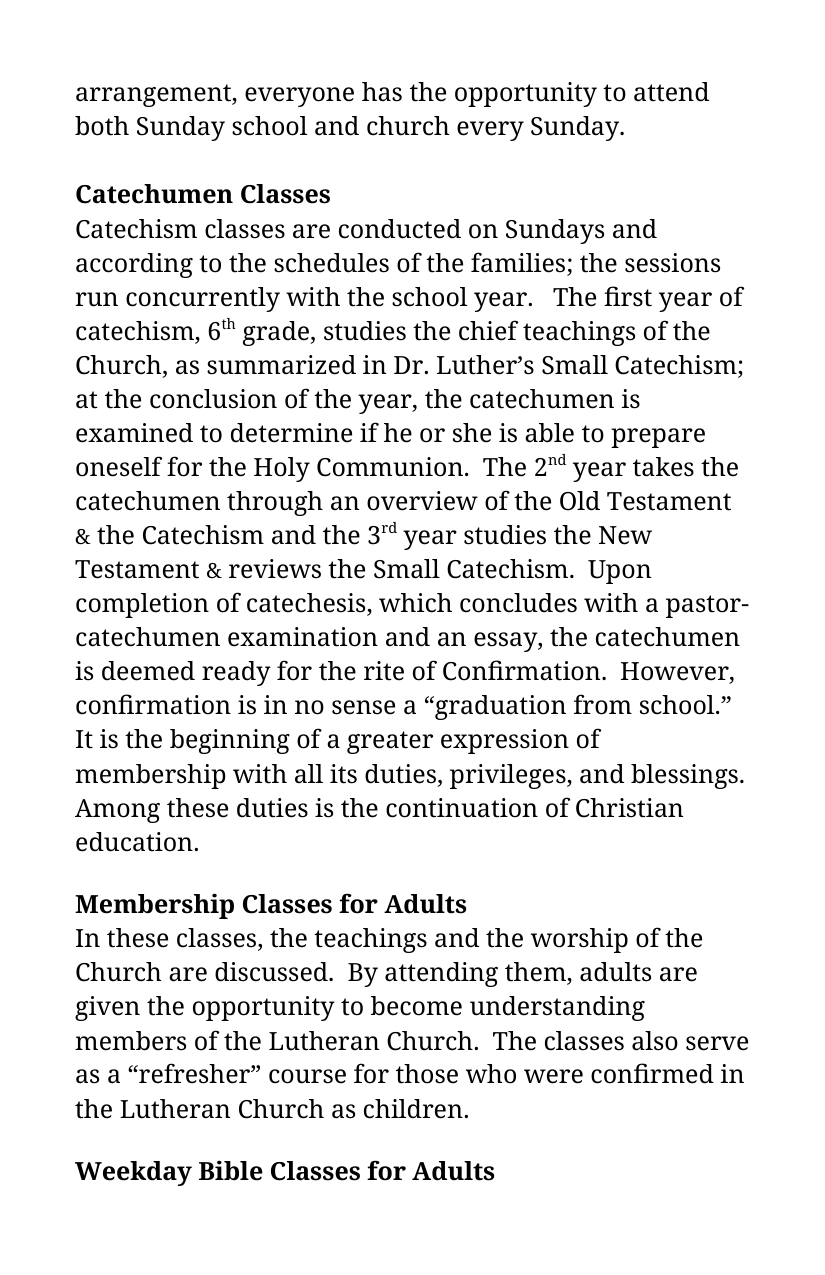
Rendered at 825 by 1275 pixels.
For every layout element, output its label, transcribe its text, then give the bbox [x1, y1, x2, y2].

text Catechism classes are conducted on Sundays and according to the schedules of the families; the sessions run concurrently with the school year. The first year of catechism, 6th grade, studies the chief teachings of the Church, as summarized in Dr. Luther’s Small Catechism; at the conclusion of the year, the catechumen is examined to determine if he or she is able to prepare oneself for the Holy Communion. The 2nd year takes the catechumen through an overview of the Old Testament & the Catechism and the 3rd year studies the New Testament & reviews the Small Catechism. Upon completion of catechesis, which concludes with a pastor-catechumen examination and an essay, the catechumen is deemed ready for the rite of Confirmation. However, confirmation is in no sense a “graduation from school.” It is the beginning of a greater expression of membership with all its duties, privileges, and blessings. Among these duties is the continuation of Christian education. [75, 211, 750, 858]
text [75, 75, 750, 143]
text Catechumen Classes [75, 177, 750, 211]
text Weekday Bible Classes for Adults [75, 1154, 750, 1188]
text Membership Classes for Adults [75, 887, 750, 921]
text In these classes, the teachings and the worship of the Church are discussed. By attending them, adults are given the opportunity to become understanding members of the Lutheran Church. The classes also serve as a “refresher” course for those who were confirmed in the Lutheran Church as children. [75, 921, 750, 1125]
